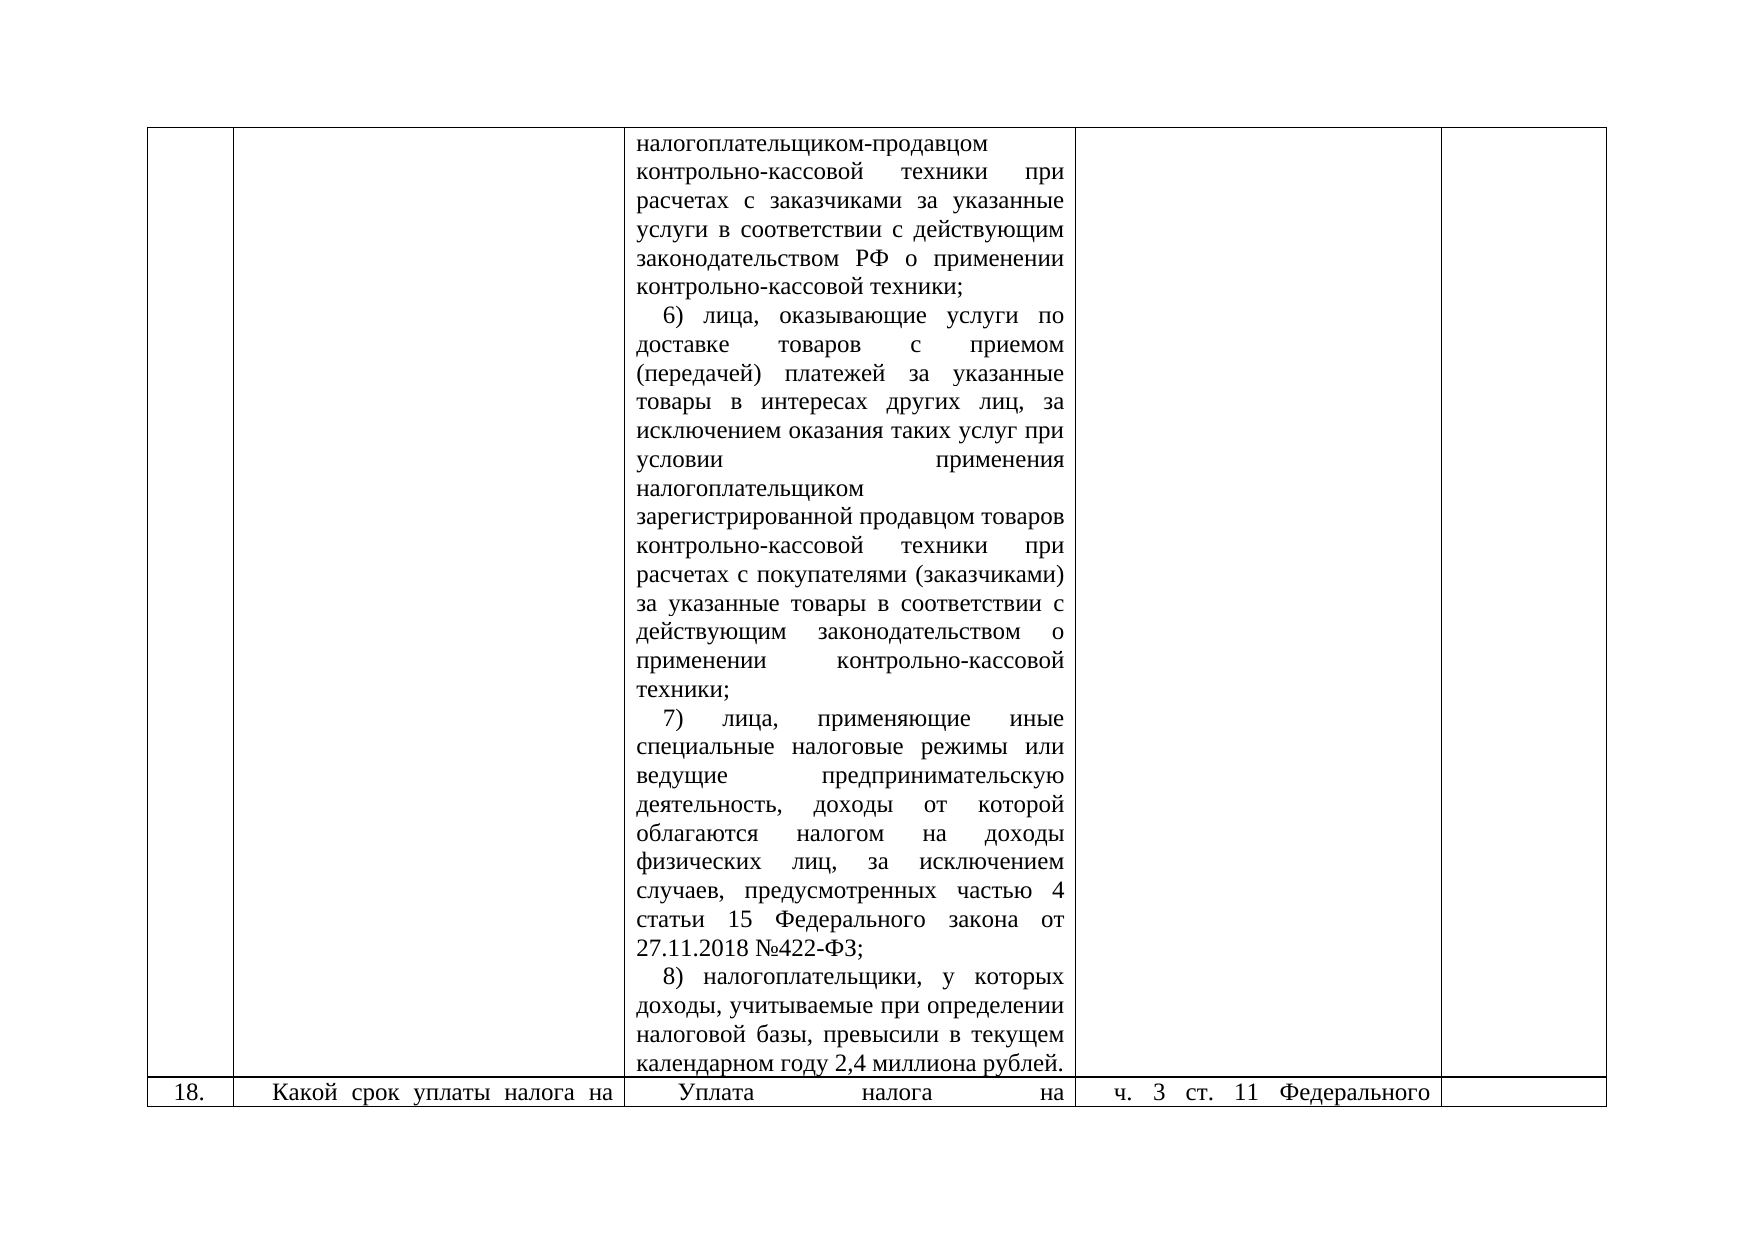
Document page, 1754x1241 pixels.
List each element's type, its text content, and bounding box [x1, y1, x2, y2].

table_cell [1442, 128, 1606, 1076]
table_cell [1076, 128, 1441, 1076]
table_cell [625, 1078, 1075, 1106]
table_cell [234, 1078, 624, 1106]
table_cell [234, 128, 624, 1076]
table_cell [1076, 1078, 1441, 1106]
table_cell [148, 128, 233, 1076]
table_cell [1442, 1078, 1606, 1106]
table_cell [148, 1078, 233, 1106]
